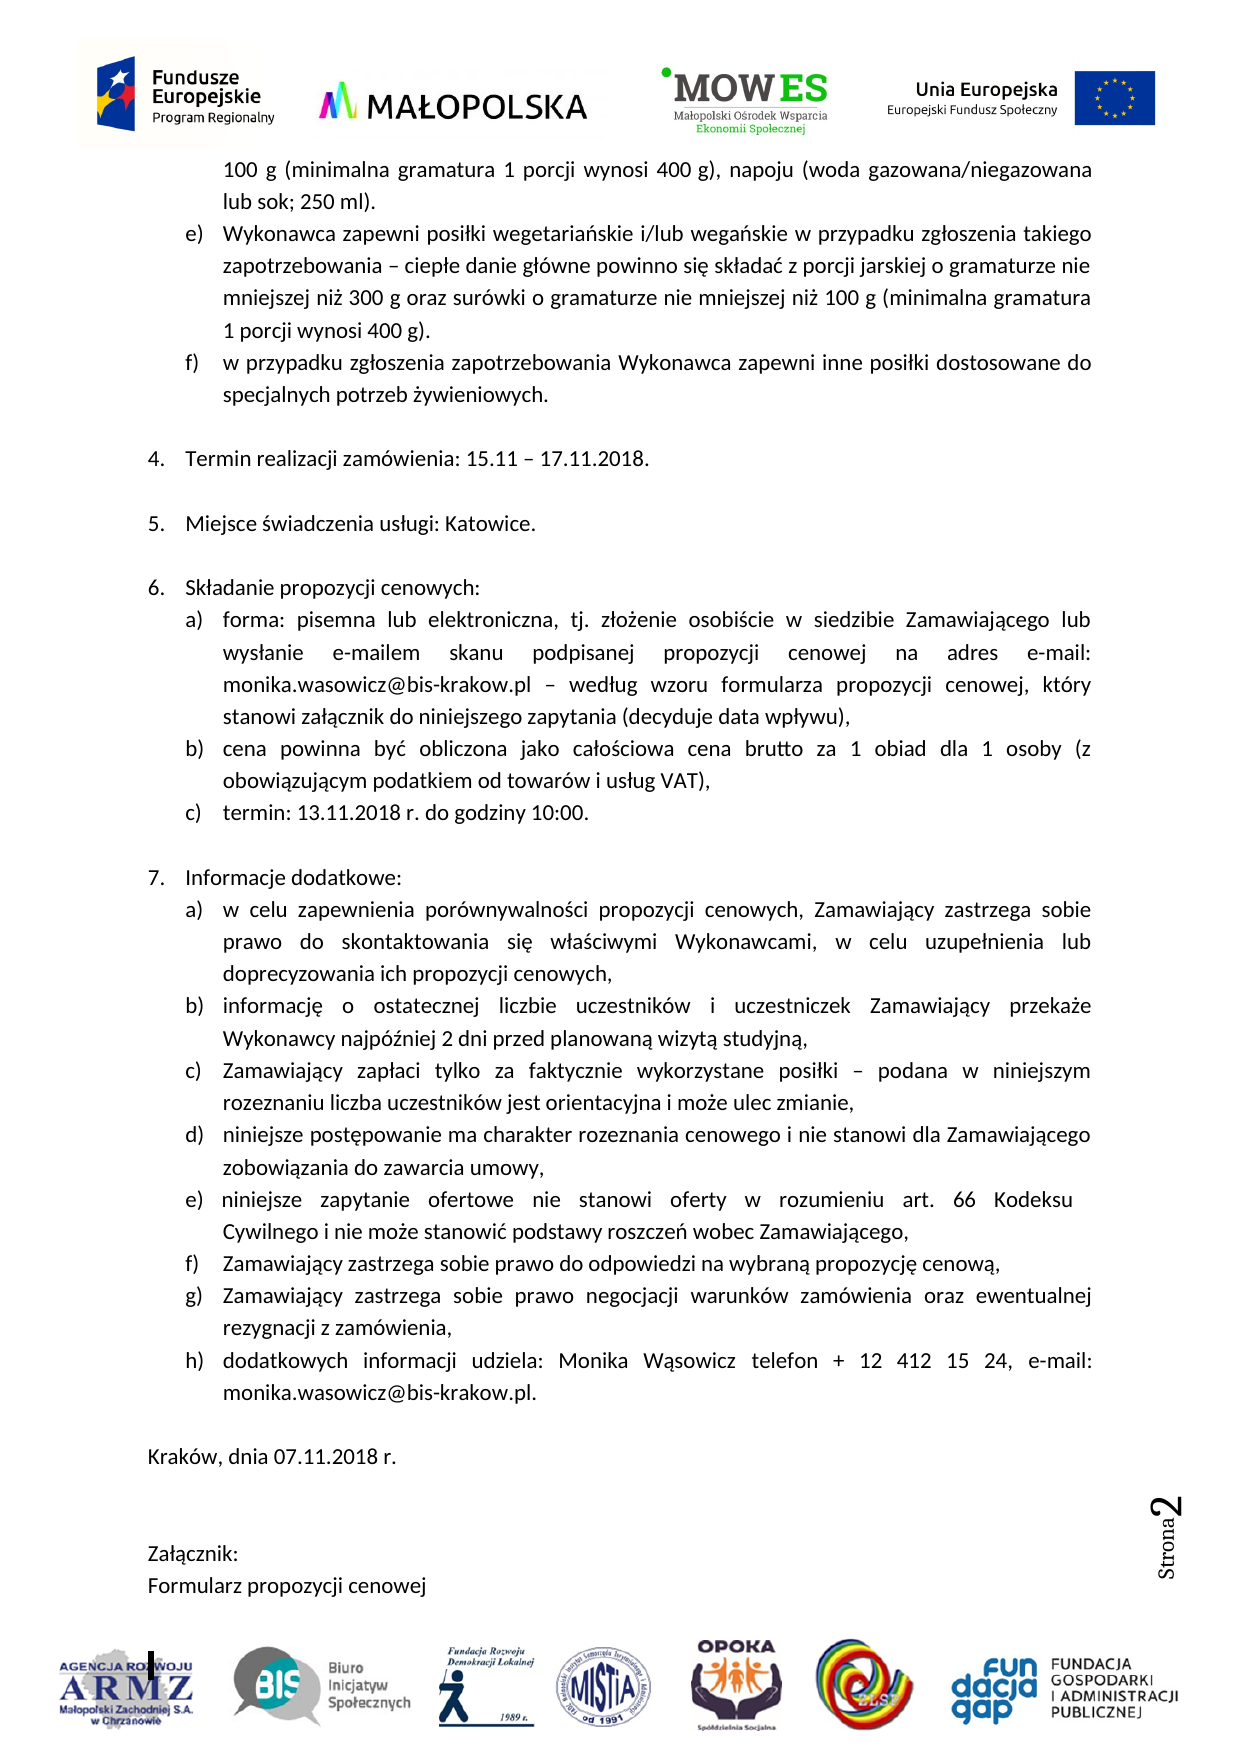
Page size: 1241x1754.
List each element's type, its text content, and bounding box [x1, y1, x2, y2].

list Wykonawca zapewni posiłki wegetariańskie i/lub wegańskie w przypadku zgłoszenia takiego zapotrzebowania – ciepłe danie główne powinno się składać z porcji jarskiej o gramaturze nie mniejszej niż 300 g oraz surówki o gramaturze nie mniejszej niż 100 g (minimalna gramatura 1 porcji wynosi 400 g). [185, 219, 1093, 344]
text Kraków, dnia 07.11.2018 r. [148, 1442, 1093, 1470]
list cena powinna być obliczona jako całościowa cena brutto za 1 obiad dla 1 osoby (z obowiązującym podatkiem od towarów i usług VAT), [185, 734, 1093, 794]
list informację o ostatecznej liczbie uczestników i uczestniczek Zamawiający przekaże Wykonawcy najpóźniej 2 dni przed planowaną wizytą studyjną, [185, 992, 1093, 1052]
picture [78, 37, 293, 150]
text Formularz propozycji cenowej [148, 1571, 1093, 1599]
list niniejsze postępowanie ma charakter rozeznania cenowego i nie stanowi dla Zamawiającego zobowiązania do zawarcia umowy, [185, 1120, 1093, 1181]
text Załącznik: [148, 1539, 1093, 1567]
list Zamawiający zapłaci tylko za faktycznie wykorzystane posiłki – podana w niniejszym rozeznaniu liczba uczestników jest orientacyjna i może ulec zmianie, [185, 1056, 1093, 1116]
picture [32, 1617, 1209, 1754]
list dodatkowych informacji udziela: Monika Wąsowicz telefon + 12 412 15 24, e-mail: monika.wasowicz@bis-krakow.pl. [185, 1346, 1093, 1406]
list niniejsze zapytanie ofertowe nie stanowi oferty w rozumieniu art. 66 Kodeksu Cywilnego i nie może stanowić podstawy roszczeń wobec Zamawiającego, [185, 1185, 1093, 1245]
list Informacje dodatkowe: [148, 863, 1093, 891]
list Termin realizacji zamówienia: 15.11 – 17.11.2018. [148, 444, 1093, 472]
list Zamawiający zastrzega sobie prawo negocjacji warunków zamówienia oraz ewentualnej rezygnacji z zamówienia, [185, 1281, 1093, 1342]
list termin: 13.11.2018 r. do godziny 10:00. [185, 798, 1093, 827]
list forma: pisemna lub elektroniczna, tj. złożenie osobiście w siedzibie Zamawiającego lub wysłanie e-mailem skanu podpisanej propozycji cenowej na adres e-mail: monika.wasowicz@bis-krakow.pl – według wzoru formularza propozycji cenowej, który stanowi załącznik do niniejszego zapytania (decyduje data wpływu), [185, 605, 1093, 730]
picture [630, 34, 1173, 151]
list Składanie propozycji cenowych: [148, 573, 1093, 601]
picture [303, 53, 611, 151]
list w celu zapewnienia porównywalności propozycji cenowych, Zamawiający zastrzega sobie prawo do skontaktowania się właściwymi Wykonawcami, w celu uzupełnienia lub doprecyzowania ich propozycji cenowych, [185, 895, 1093, 987]
list Miejsce świadczenia usługi: Katowice. [148, 509, 1093, 537]
list Zamawiający zastrzega sobie prawo do odpowiedzi na wybraną propozycję cenową, [185, 1249, 1093, 1277]
list w przypadku zgłoszenia zapotrzebowania Wykonawca zapewni inne posiłki dostosowane do specjalnych potrzeb żywieniowych. [185, 348, 1093, 408]
